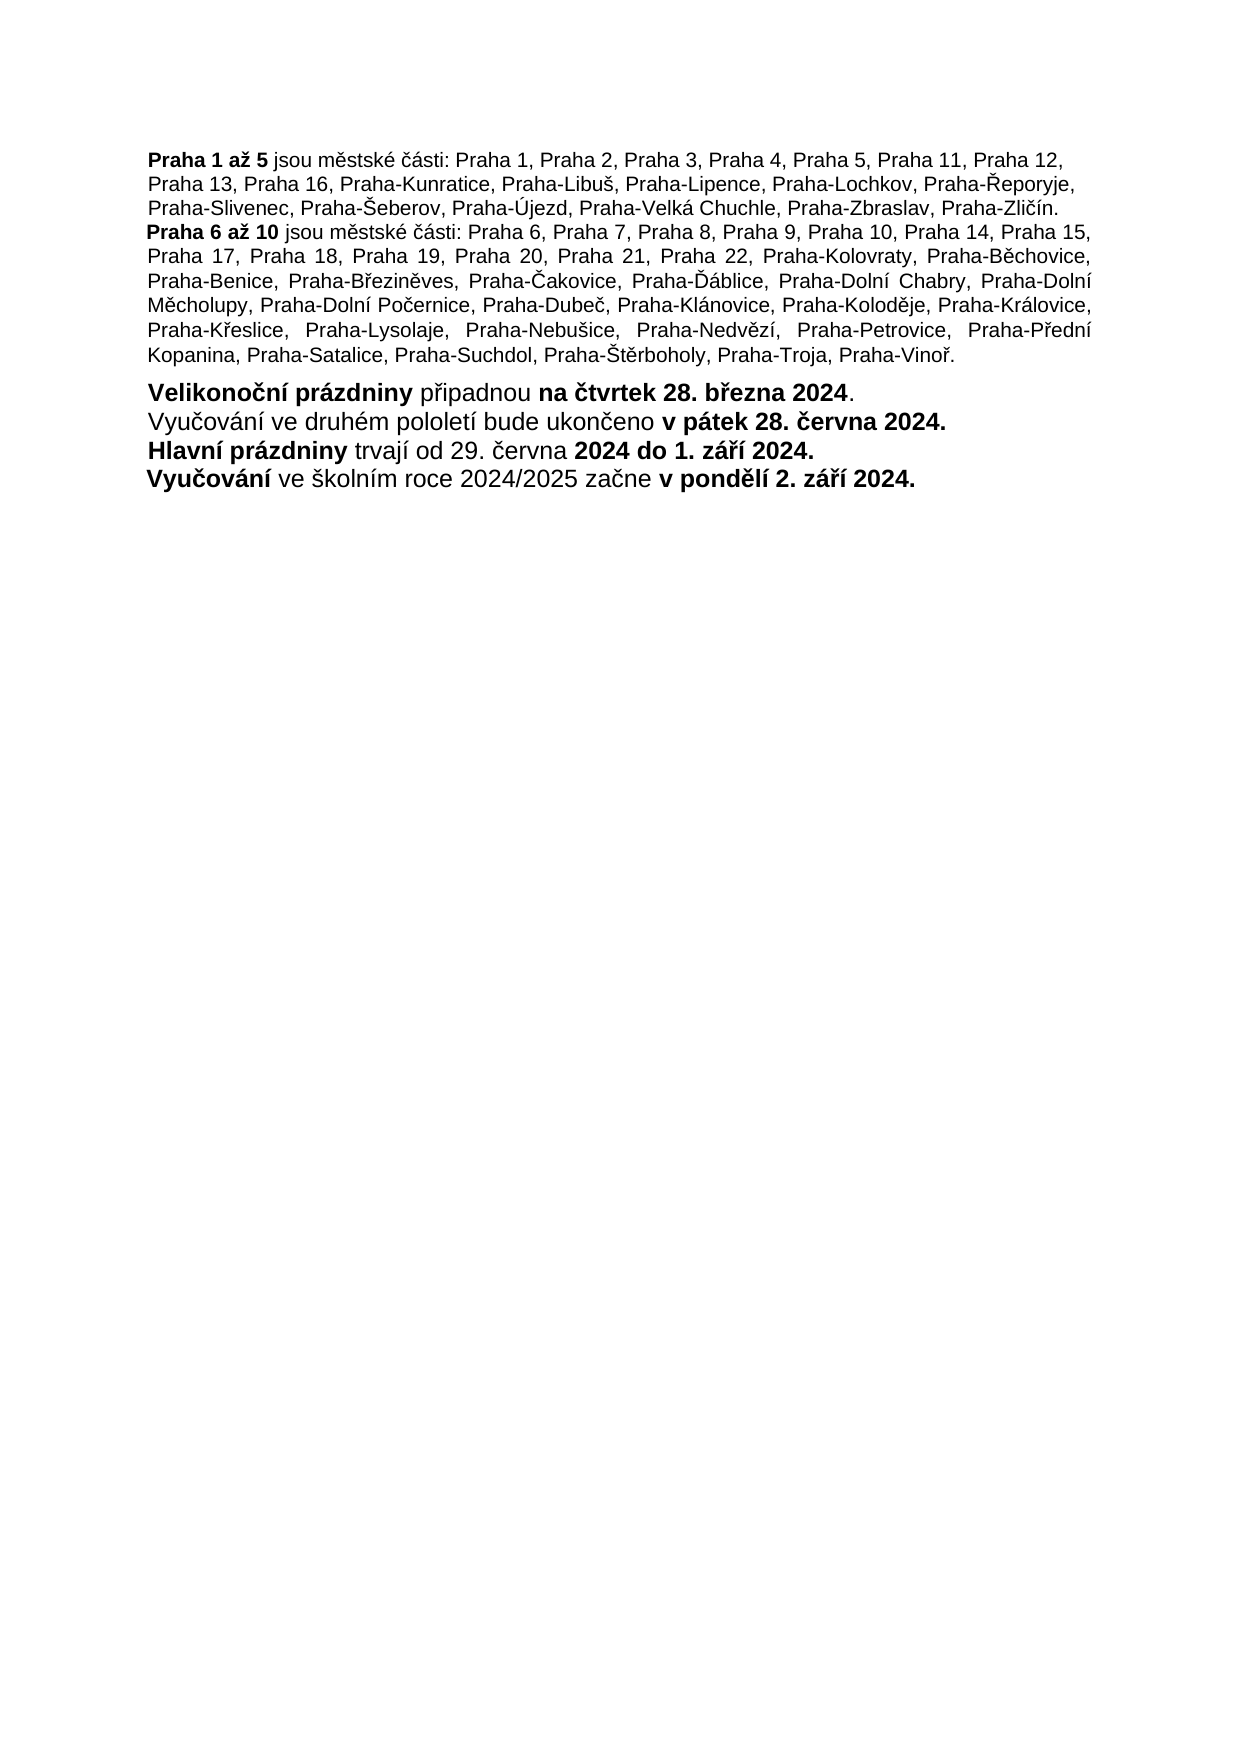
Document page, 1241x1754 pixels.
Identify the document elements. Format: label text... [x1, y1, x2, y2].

text Velikonoční prázdniny připadnou na čtvrtek 28. března 2024. [148, 378, 1093, 407]
text Praha 1 až 5 jsou městské části: Praha 1, Praha 2, Praha 3, Praha 4, Praha 5, Praha 11, Praha 12, Praha 13, Praha 16, Praha-Kunratice, Praha-Libuš, Praha-Lipence, Praha-Lochkov, Praha-Řeporyje, Praha-Slivenec, Praha-Šeberov, Praha-Újezd, Praha-Velká Chuchle, Praha-Zbraslav, Praha-Zličín. [148, 148, 1093, 219]
text Vyučování ve školním roce 2024/2025 začne v pondělí 2. září 2024. [146, 464, 1093, 493]
text Vyučování ve druhém pololetí bude ukončeno v pátek 28. června 2024. [148, 407, 1093, 436]
text Praha 6 až 10 jsou městské části: Praha 6, Praha 7, Praha 8, Praha 9, Praha 10, Praha 14, Praha 15, Praha 17, Praha 18, Praha 19, Praha 20, Praha 21, Praha 22, Praha-Kolovraty, Praha-Běchovice, Praha-Benice, Praha-Březiněves, Praha-Čakovice, Praha-Ďáblice, Praha-Dolní Chabry, Praha-Dolní Měcholupy, Praha-Dolní Počernice, Praha-Dubeč, Praha-Klánovice, Praha-Koloděje, Praha-Královice, Praha-Křeslice, Praha-Lysolaje, Praha-Nebušice, Praha-Nedvězí, Praha-Petrovice, Praha-Přední Kopanina, Praha-Satalice, Praha-Suchdol, Praha-Štěrboholy, Praha-Troja, Praha-Vinoř. [146, 219, 1093, 366]
text Hlavní prázdniny trvají od 29. června 2024 do 1. září 2024. [148, 436, 1093, 464]
